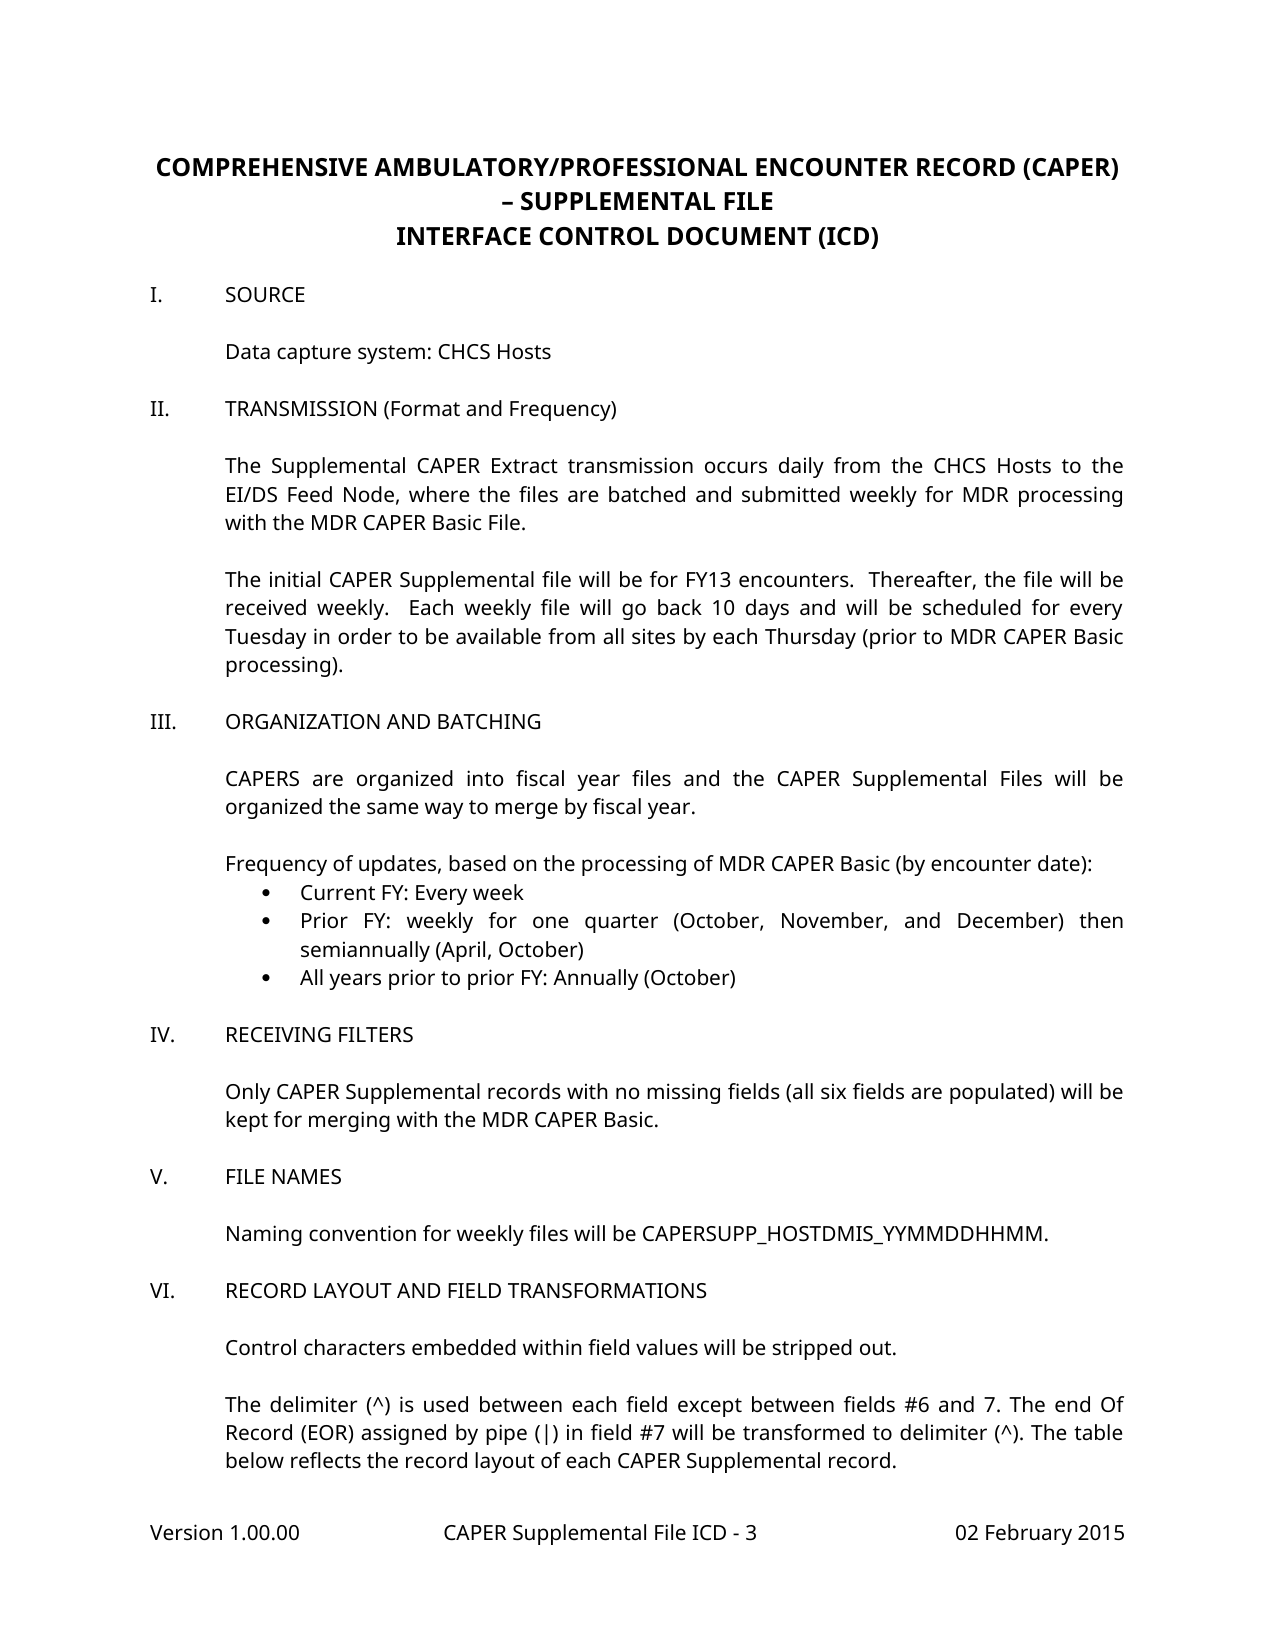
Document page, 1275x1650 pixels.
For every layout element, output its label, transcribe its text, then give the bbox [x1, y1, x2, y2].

list Current FY: Every week [262, 878, 1125, 906]
text COMPREHENSIVE AMBULATORY/PROFESSIONAL ENCOUNTER RECORD (CAPER) – SUPPLEMENTAL FILE [150, 150, 1125, 218]
list ORGANIZATION AND BATCHING [150, 707, 1125, 736]
list SOURCE [150, 281, 1125, 309]
text Data capture system: CHCS Hosts [150, 337, 1125, 366]
list All years prior to prior FY: Annually (October) [262, 963, 1125, 992]
list TRANSMISSION (Format and Frequency) [150, 394, 1125, 423]
text The delimiter (^) is used between each field except between fields #6 and 7. The end Of Record (EOR) assigned by pipe (|) in field #7 will be transformed to delimiter (^). The table below reflects the record layout of each CAPER Supplemental record. [225, 1390, 1125, 1475]
text CAPERS are organized into fiscal year files and the CAPER Supplemental Files will be organized the same way to merge by fiscal year. [225, 764, 1125, 821]
text Frequency of updates, based on the processing of MDR CAPER Basic (by encounter date): [225, 849, 1125, 878]
text The Supplemental CAPER Extract transmission occurs daily from the CHCS Hosts to the EI/DS Feed Node, where the files are batched and submitted weekly for MDR processing with the MDR CAPER Basic File. [225, 451, 1125, 537]
text Only CAPER Supplemental records with no missing fields (all six fields are populated) will be kept for merging with the MDR CAPER Basic. [225, 1077, 1125, 1134]
text Control characters embedded within field values will be stripped out. [225, 1333, 1125, 1361]
list Prior FY: weekly for one quarter (October, November, and December) then semiannually (April, October) [262, 906, 1125, 963]
text INTERFACE CONTROL DOCUMENT (ICD) [150, 218, 1125, 252]
list RECORD LAYOUT AND FIELD TRANSFORMATIONS [150, 1276, 1125, 1304]
list RECEIVING FILTERS [150, 1020, 1125, 1048]
list FILE NAMES [150, 1162, 1125, 1191]
text Naming convention for weekly files will be CAPERSUPP_HOSTDMIS_YYMMDDHHMM. [225, 1219, 1125, 1247]
text The initial CAPER Supplemental file will be for FY13 encounters. Thereafter, the file will be received weekly. Each weekly file will go back 10 days and will be scheduled for every Tuesday in order to be available from all sites by each Thursday (prior to MDR CAPER Basic processing). [225, 565, 1125, 679]
